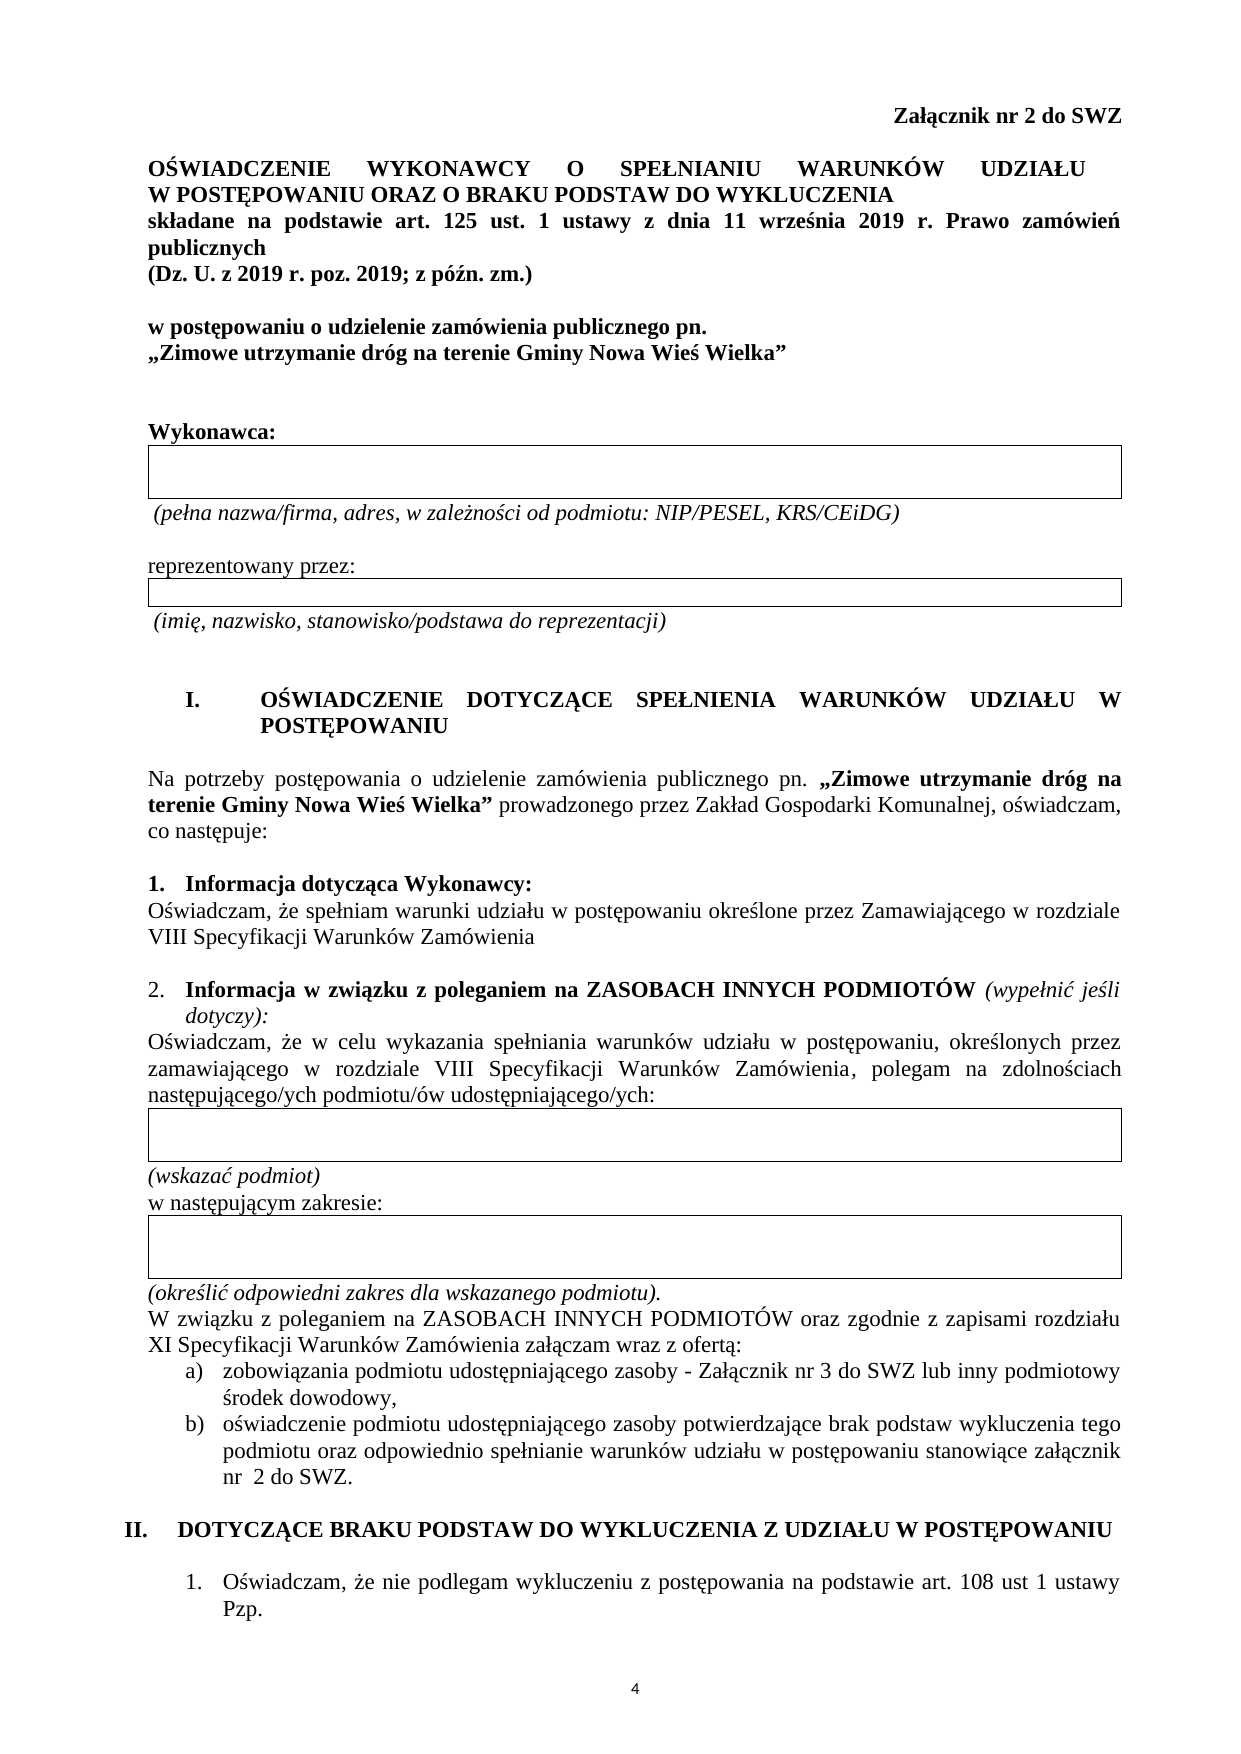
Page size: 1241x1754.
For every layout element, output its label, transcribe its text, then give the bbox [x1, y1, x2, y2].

text Na potrzeby postępowania o udzielenie zamówienia publicznego pn. „Zimowe utrzymanie dróg na terenie Gminy Nowa Wieś Wielka” prowadzonego przez Zakład Gospodarki Komunalnej, oświadczam, co następuje: [148, 765, 1122, 844]
list Informacja dotycząca Wykonawcy: [148, 870, 1122, 897]
list zobowiązania podmiotu udostępniającego zasoby - Załącznik nr 3 do SWZ lub inny podmiotowy środek dowodowy, [185, 1358, 1122, 1410]
list oświadczenie podmiotu udostępniającego zasoby potwierdzające brak podstaw wykluczenia tego podmiotu oraz odpowiednio spełnianie warunków udziału w postępowaniu stanowiące załącznik nr 2 do SWZ. [185, 1410, 1122, 1489]
text reprezentowany przez: [148, 552, 1122, 578]
table_header [149, 1109, 1121, 1161]
table_header [149, 446, 1121, 498]
text w postępowaniu o udzielenie zamówienia publicznego pn. [148, 313, 1122, 339]
list Informacja w związku z poleganiem na ZASOBACH INNYCH PODMIOTÓW (wypełnić jeśli dotyczy): [148, 976, 1122, 1028]
text składane na podstawie art. 125 ust. 1 ustawy z dnia 11 września 2019 r. Prawo zamówień publicznych (Dz. U. z 2019 r. poz. 2019; z późn. zm.) [148, 207, 1122, 286]
text (określić odpowiedni zakres dla wskazanego podmiotu). [148, 1279, 1122, 1305]
text Załącznik nr 2 do SWZ [148, 102, 1122, 128]
text (pełna nazwa/firma, adres, w zależności od podmiotu: NIP/PESEL, KRS/CEiDG) [148, 499, 1122, 526]
list DOTYCZĄCE BRAKU PODSTAW DO WYKLUCZENIA Z UDZIAŁU W POSTĘPOWANIU [148, 1516, 1122, 1542]
table_header [149, 1216, 1121, 1277]
text (imię, nazwisko, stanowisko/podstawa do reprezentacji) [148, 607, 1122, 633]
text (wskazać podmiot) [148, 1162, 1122, 1189]
table_cell [149, 579, 1121, 606]
text Oświadczam, że w celu wykazania spełniania warunków udziału w postępowaniu, określonych przez zamawiającego w rozdziale VIII Specyfikacji Warunków Zamówienia, polegam na zdolnościach następującego/ych podmiotu/ów udostępniającego/ych: [148, 1028, 1122, 1107]
text OŚWIADCZENIE WYKONAWCY O SPEŁNIANIU WARUNKÓW UDZIAŁU W POSTĘPOWANIU ORAZ O BRAKU PODSTAW DO WYKLUCZENIA [148, 154, 1122, 207]
text „Zimowe utrzymanie dróg na terenie Gminy Nowa Wieś Wielka” [148, 339, 1122, 365]
list Oświadczam, że nie podlegam wykluczeniu z postępowania na podstawie art. 108 ust 1 ustawy Pzp. [185, 1568, 1122, 1621]
list OŚWIADCZENIE DOTYCZĄCE SPEŁNIENIA WARUNKÓW UDZIAŁU W POSTĘPOWANIU [185, 686, 1122, 738]
text w następującym zakresie: [148, 1189, 1122, 1215]
text W związku z poleganiem na ZASOBACH INNYCH PODMIOTÓW oraz zgodnie z zapisami rozdziału XI Specyfikacji Warunków Zamówienia załączam wraz z ofertą: [148, 1305, 1122, 1358]
text Wykonawca: [148, 418, 1122, 444]
text Oświadczam, że spełniam warunki udziału w postępowaniu określone przez Zamawiającego w rozdziale VIII Specyfikacji Warunków Zamówienia [148, 897, 1122, 949]
